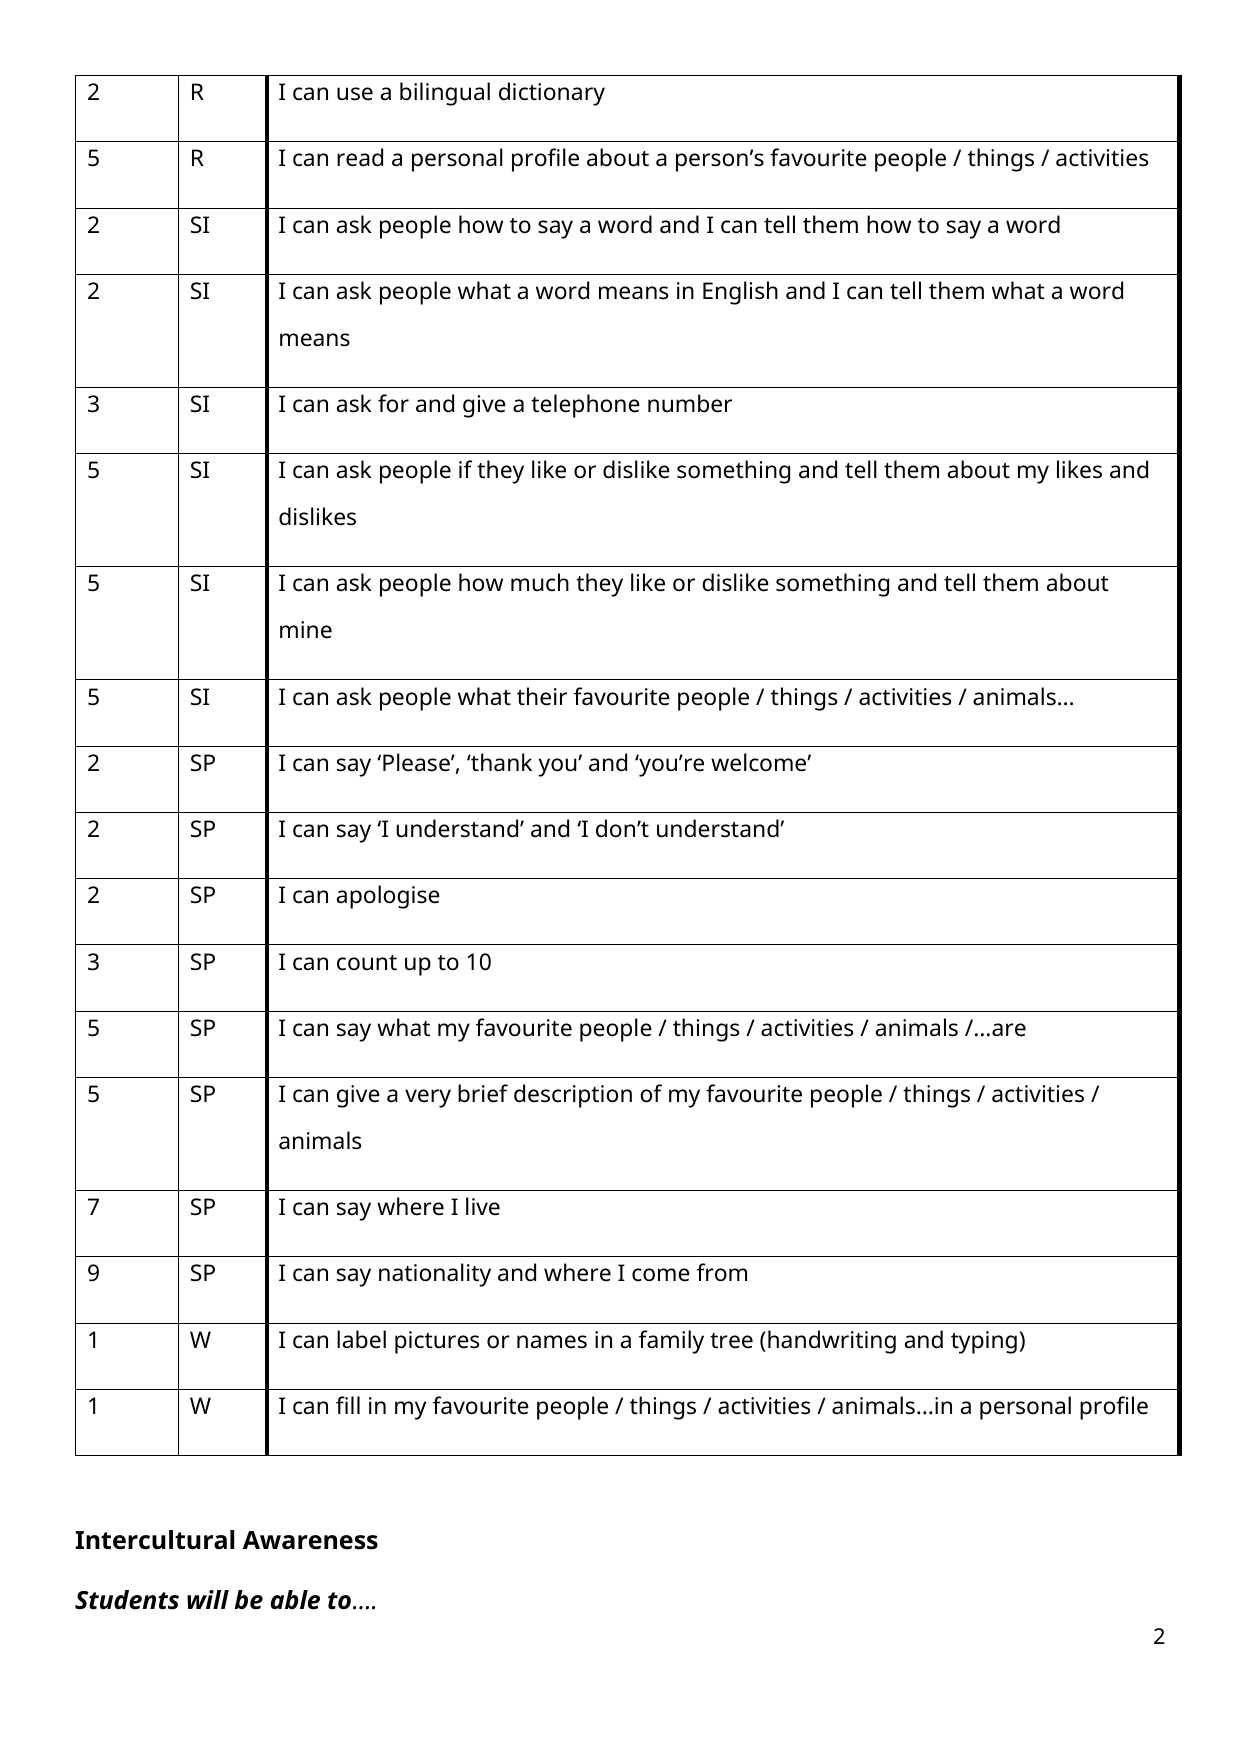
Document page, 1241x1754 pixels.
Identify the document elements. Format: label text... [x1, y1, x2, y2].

table_cell I can read a personal profile about a person’s favourite people / things / activities [269, 142, 1177, 207]
table_cell 7 [76, 1191, 178, 1256]
table_cell I can apologise [269, 879, 1177, 944]
table_cell I can count up to 10 [269, 945, 1177, 1011]
table_cell R [179, 142, 265, 207]
table_cell I can label pictures or names in a family tree (handwriting and typing) [269, 1324, 1177, 1389]
table_cell SP [179, 1257, 265, 1322]
table_cell I can use a bilingual dictionary [269, 76, 1177, 141]
table_cell I can ask people how to say a word and I can tell them how to say a word [269, 209, 1177, 274]
table_cell I can ask for and give a telephone number [269, 388, 1177, 453]
table_cell I can say ‘Please’, ‘thank you’ and ‘you’re welcome’ [269, 747, 1177, 812]
table_cell 2 [76, 813, 178, 878]
table_cell 1 [76, 1390, 178, 1455]
table_cell SP [179, 813, 265, 878]
table_cell I can ask people how much they like or dislike something and tell them about mine [269, 567, 1177, 679]
table_cell SI [179, 567, 265, 679]
table_cell SI [179, 275, 265, 387]
table_cell 3 [76, 388, 178, 453]
table_cell SP [179, 879, 265, 944]
table_cell I can say ‘I understand’ and ‘I don’t understand’ [269, 813, 1177, 878]
table_cell 5 [76, 1012, 178, 1077]
table_cell I can ask people what a word means in English and I can tell them what a word means [269, 275, 1177, 387]
table_cell 5 [76, 142, 178, 207]
table_cell I can say where I live [269, 1191, 1177, 1256]
table_cell SP [179, 945, 265, 1011]
table_cell I can ask people if they like or dislike something and tell them about my likes and dislikes [269, 454, 1177, 566]
table_cell 5 [76, 680, 178, 746]
table_cell SI [179, 209, 265, 274]
table_cell W [179, 1390, 265, 1455]
table_cell R [179, 76, 265, 141]
table_cell I can say nationality and where I come from [269, 1257, 1177, 1322]
table_cell 5 [76, 567, 178, 679]
table_cell 3 [76, 945, 178, 1011]
table_cell SI [179, 680, 265, 746]
table_cell SP [179, 1012, 265, 1077]
table_cell 2 [76, 879, 178, 944]
table_cell I can give a very brief description of my favourite people / things / activities / animals [269, 1078, 1177, 1190]
table_cell 2 [76, 747, 178, 812]
table_cell I can fill in my favourite people / things / activities / animals…in a personal profile [269, 1390, 1177, 1455]
text Intercultural Awareness [75, 1522, 1165, 1556]
table_cell 2 [76, 275, 178, 387]
table_cell SI [179, 454, 265, 566]
table_cell 5 [76, 1078, 178, 1190]
table_cell 2 [76, 209, 178, 274]
table_cell 2 [76, 76, 178, 141]
table_cell 5 [76, 454, 178, 566]
table_cell I can ask people what their favourite people / things / activities / animals… [269, 680, 1177, 746]
table_cell SP [179, 1191, 265, 1256]
table_cell 9 [76, 1257, 178, 1322]
table_cell 1 [76, 1324, 178, 1389]
table_cell W [179, 1324, 265, 1389]
table_cell SP [179, 1078, 265, 1190]
table_cell SP [179, 747, 265, 812]
table_cell SI [179, 388, 265, 453]
table_cell I can say what my favourite people / things / activities / animals /…are [269, 1012, 1177, 1077]
text Students will be able to…. [75, 1582, 1165, 1616]
